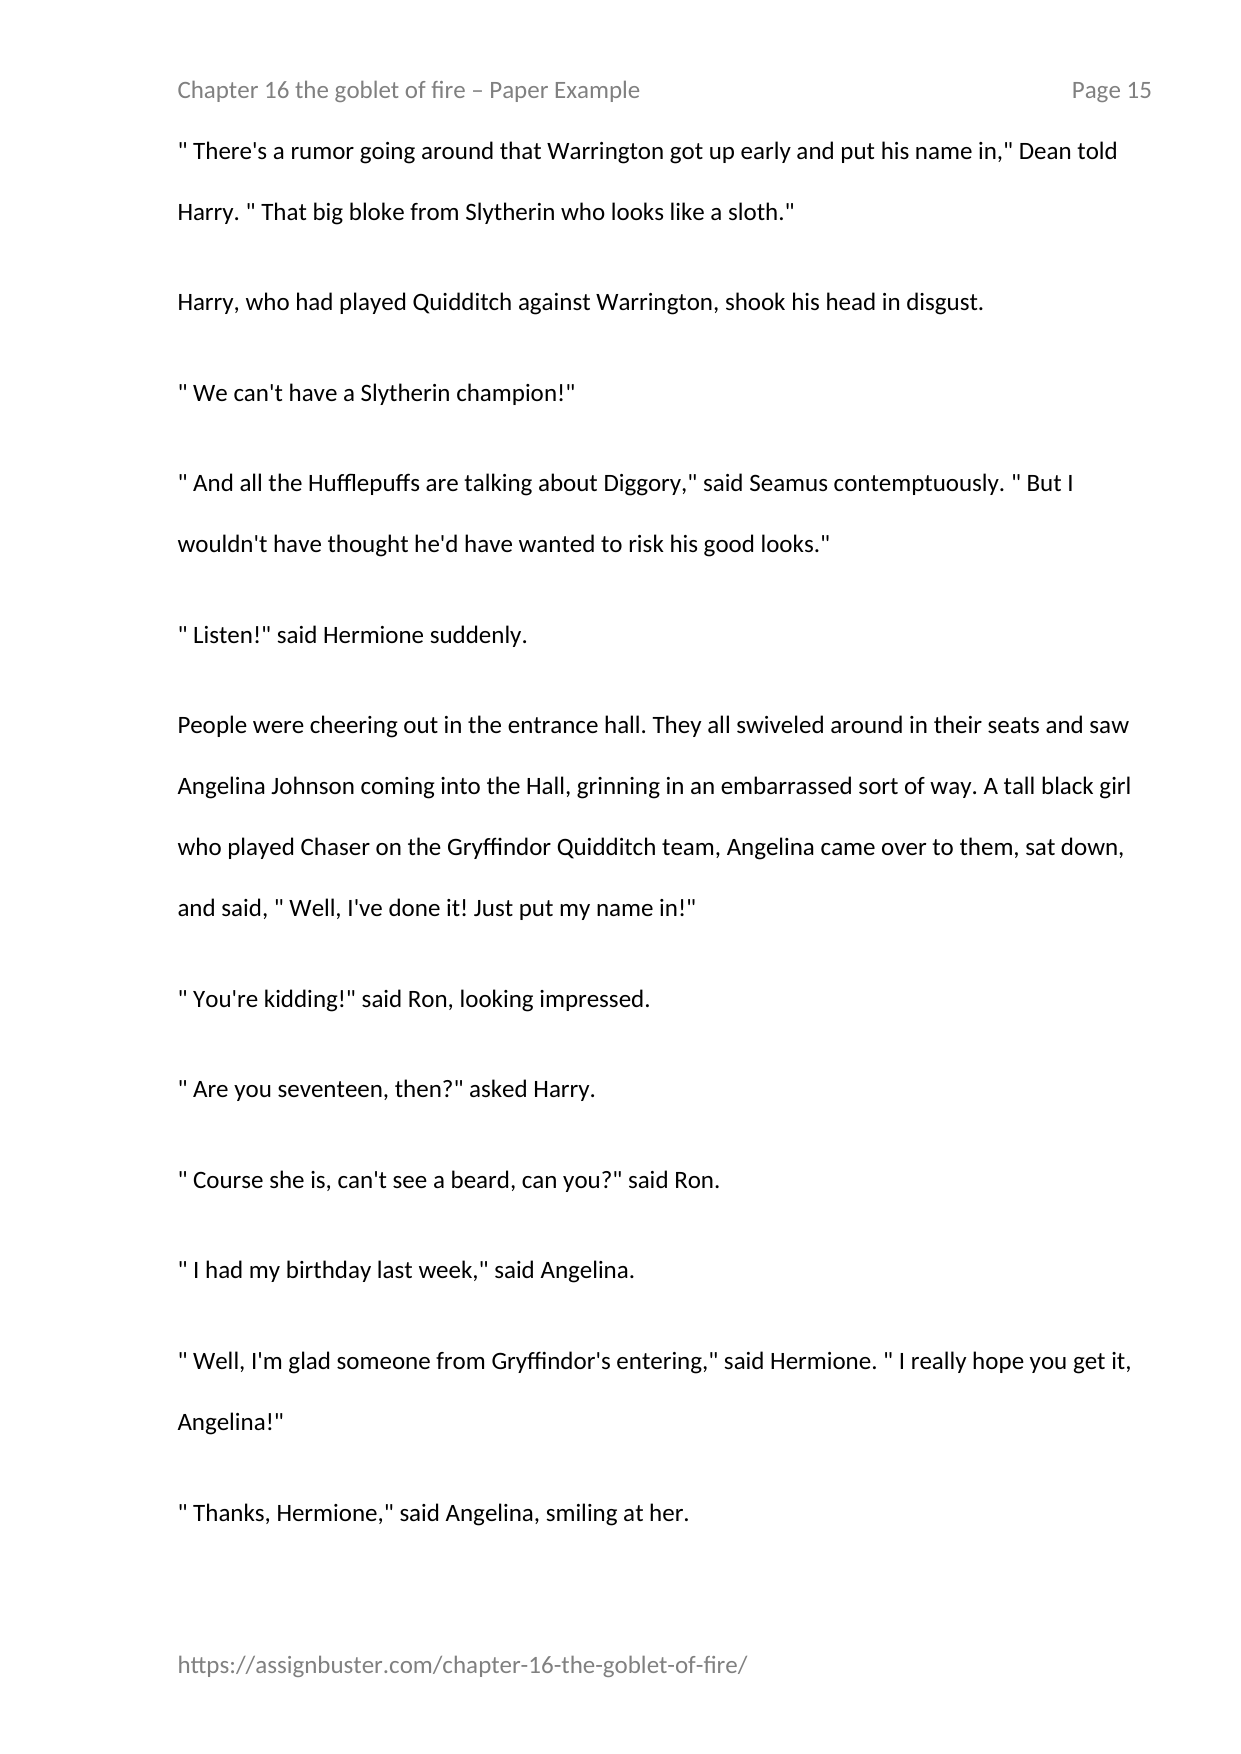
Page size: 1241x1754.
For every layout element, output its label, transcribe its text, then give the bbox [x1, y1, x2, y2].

text " I had my birthday last week," said Angelina. [177, 1255, 1152, 1285]
text " Thanks, Hermione," said Angelina, smiling at her. [177, 1497, 1152, 1527]
text " We can't have a Slytherin champion!" [177, 377, 1152, 407]
text " Course she is, can't see a beard, can you?" said Ron. [177, 1164, 1152, 1195]
text " There's a rumor going around that Warrington got up early and put his name in," Dean told Harry. " That big bloke from Slytherin who looks like a sloth." [177, 135, 1152, 226]
text " You're kidding!" said Ron, looking impressed. [177, 983, 1152, 1014]
text " Listen!" said Hermione suddenly. [177, 619, 1152, 649]
text " Are you seventeen, then?" asked Harry. [177, 1074, 1152, 1104]
text Harry, who had played Quidditch against Warrington, shook his head in disgust. [177, 286, 1152, 317]
text " And all the Hufflepuffs are talking about Diggory," said Seamus contemptuously. " But I wouldn't have thought he'd have wanted to risk his good looks." [177, 467, 1152, 559]
text " Well, I'm glad someone from Gryffindor's entering," said Hermione. " I really hope you get it, Angelina!" [177, 1345, 1152, 1437]
text People were cheering out in the entrance hall. They all swiveled around in their seats and saw Angelina Johnson coming into the Hall, grinning in an embarrassed sort of way. A tall black girl who played Chaser on the Gryffindor Quidditch team, Angelina came over to them, sat down, and said, " Well, I've done it! Just put my name in!" [177, 709, 1152, 923]
